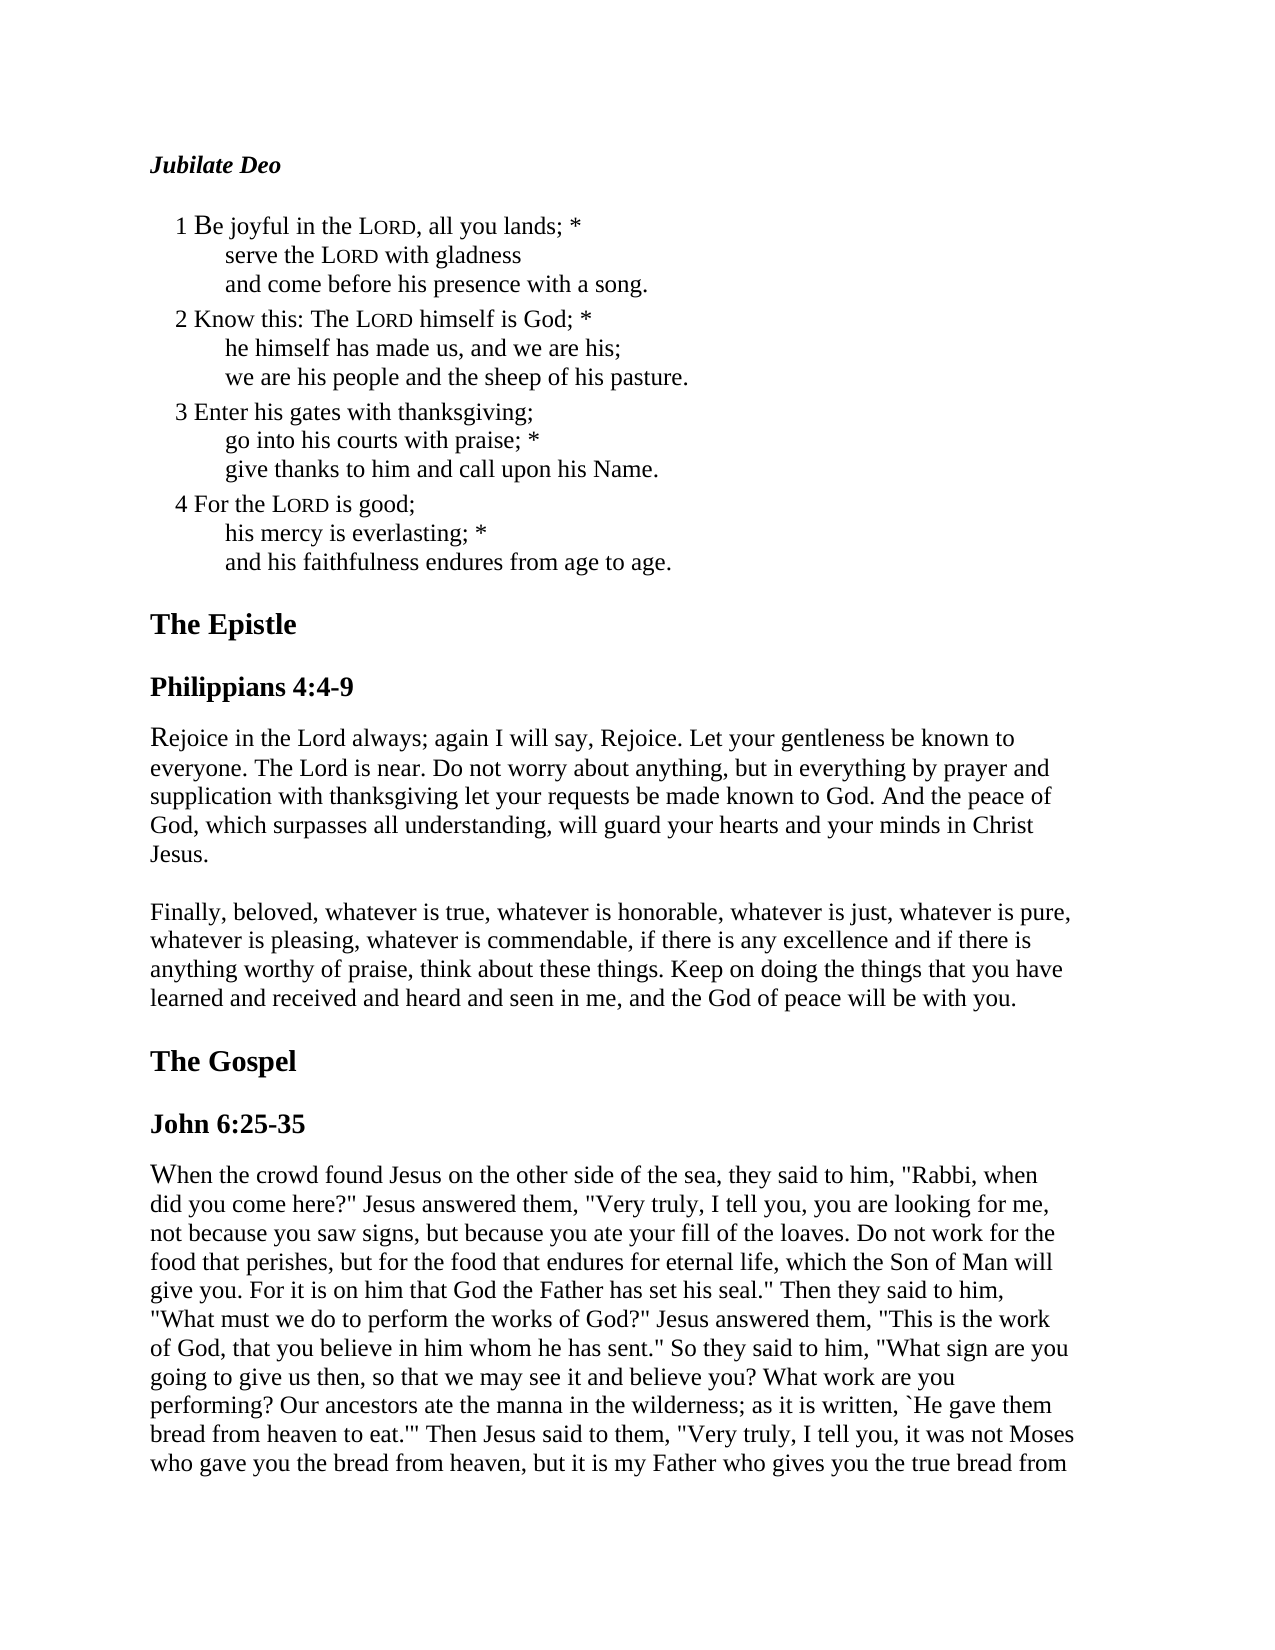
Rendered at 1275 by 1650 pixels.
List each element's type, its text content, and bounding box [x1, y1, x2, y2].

text Rejoice in the Lord always; again I will say, Rejoice. Let your gentleness be known to everyone. The Lord is near. Do not worry about anything, but in everything by prayer and supplication with thanksgiving let your requests be made known to God. And the peace of God, which surpasses all understanding, will guard your hearts and your minds in Christ Jesus. [150, 720, 1075, 868]
text 4 For the Lord is good; his mercy is everlasting; * and his faithfulness endures from age to age. [175, 489, 1075, 575]
text The Gospel [150, 1043, 1125, 1078]
text 1 Be joyful in the Lord, all you lands; * serve the Lord with gladness and come before his presence with a song. [175, 208, 1075, 298]
text The Epistle [150, 607, 1125, 641]
text John 6:25-35 [150, 1107, 1125, 1139]
text Jubilate Deo [150, 150, 1125, 179]
text Finally, beloved, whatever is true, whatever is honorable, whatever is just, whatever is pure, whatever is pleasing, whatever is commendable, if there is any excellence and if there is anything worthy of praise, think about these things. Keep on doing the things that you have learned and received and heard and seen in me, and the God of peace will be with you. [150, 897, 1075, 1012]
text 3 Enter his gates with thanksgiving; go into his courts with praise; * give thanks to him and call upon his Name. [175, 397, 1075, 483]
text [150, 1157, 1075, 1477]
text 2 Know this: The Lord himself is God; * he himself has made us, and we are his; we are his people and the sheep of his pasture. [175, 304, 1075, 390]
text Philippians 4:4-9 [150, 670, 1125, 703]
